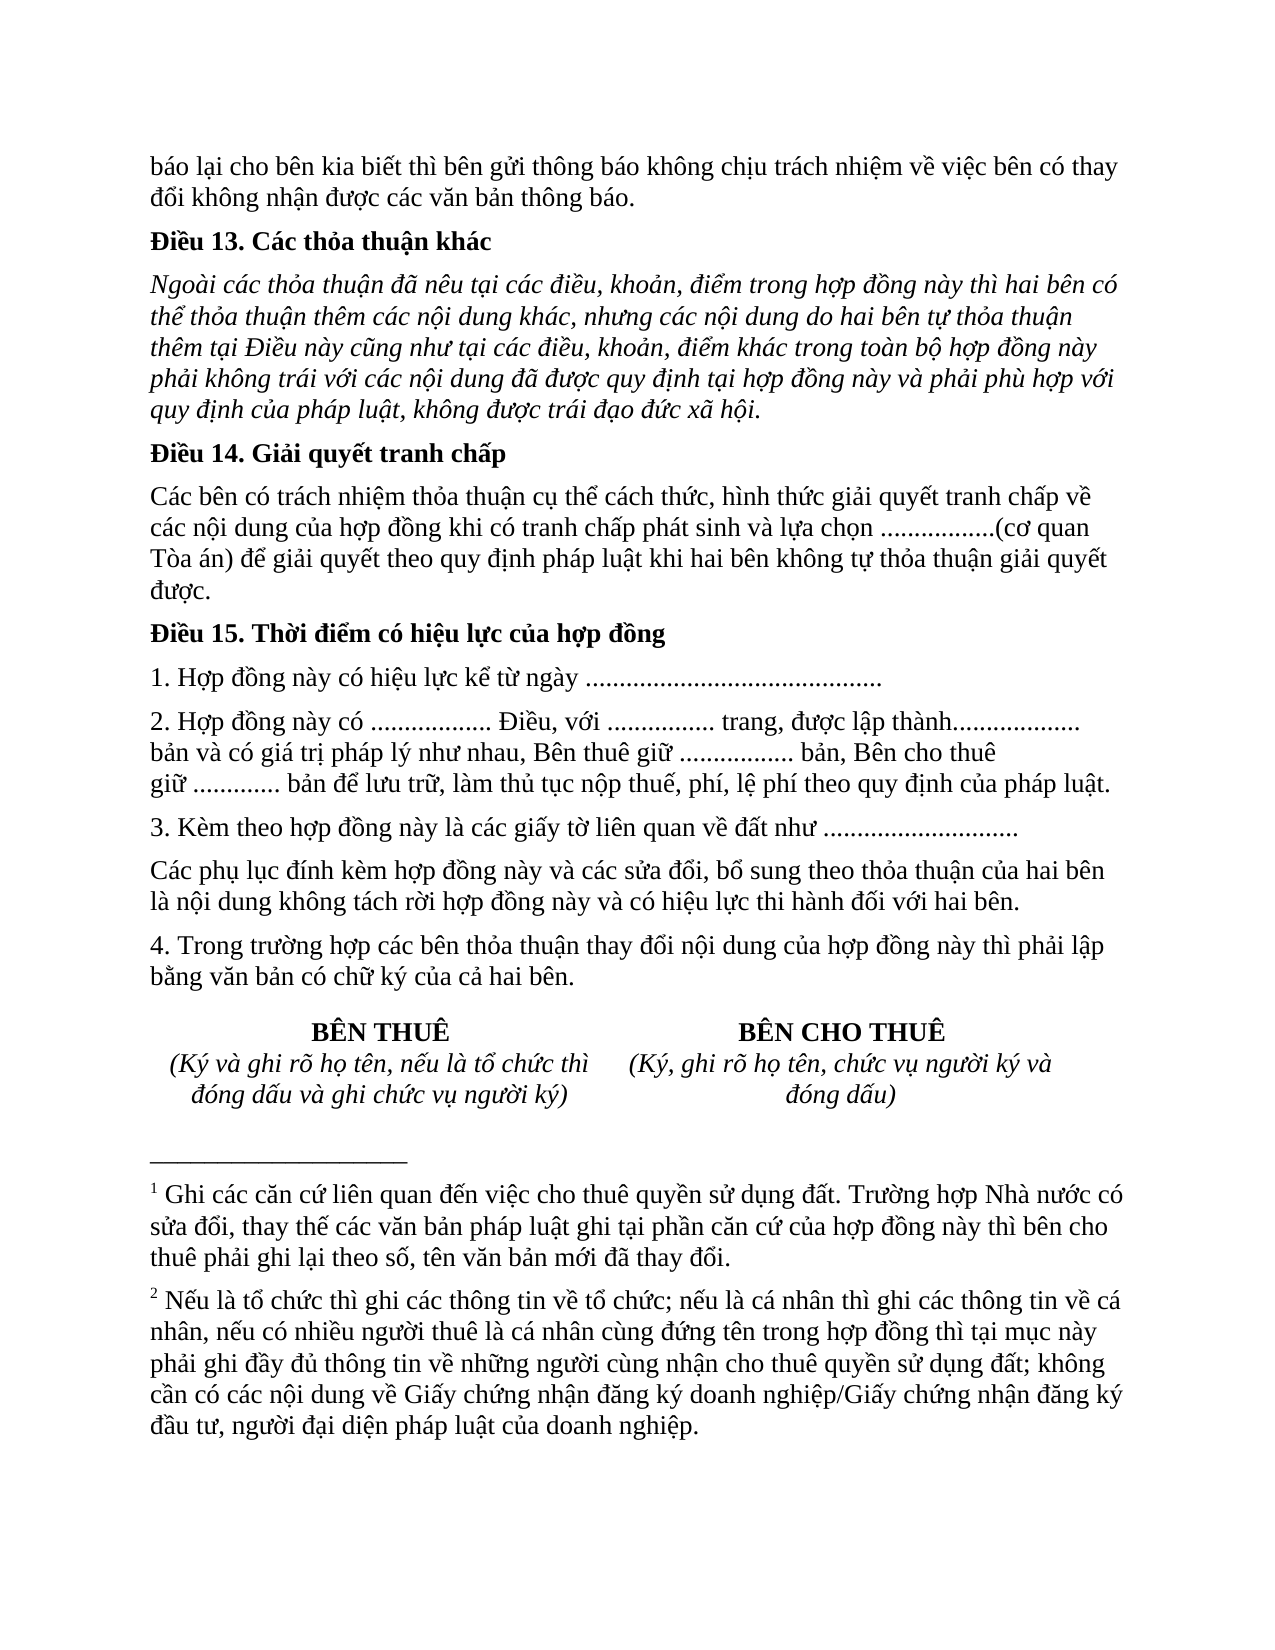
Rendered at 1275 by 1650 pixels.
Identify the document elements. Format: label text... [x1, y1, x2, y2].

table_header BÊN CHO THUÊ (Ký, ghi rõ họ tên, chức vụ người ký và đóng dấu) [611, 1004, 1072, 1122]
text Điều 15. Thời điểm có hiệu lực của hợp đồng [150, 617, 1125, 648]
text Ngoài các thỏa thuận đã nêu tại các điều, khoản, điểm trong hợp đồng này thì hai bên có thể thỏa thuận thêm các nội dung khác, nhưng các nội dung do hai bên tự thỏa thuận thêm tại Điều này cũng như tại các điều, khoản, điểm khác trong toàn bộ hợp đồng này phải không trái với các nội dung đã được quy định tại hợp đồng này và phải phù hợp với quy định của pháp luật, không được trái đạo đức xã hội. [150, 268, 1125, 424]
text 3. Kèm theo hợp đồng này là các giấy tờ liên quan về đất như ............................. [150, 811, 1125, 842]
text Điều 13. Các thỏa thuận khác [150, 225, 1125, 256]
text Điều 14. Giải quyết tranh chấp [150, 437, 1125, 468]
text 2 Nếu là tổ chức thì ghi các thông tin về tổ chức; nếu là cá nhân thì ghi các thông tin về cá nhân, nếu có nhiều người thuê là cá nhân cùng đứng tên trong hợp đồng thì tại mục này phải ghi đầy đủ thông tin về những người cùng nhận cho thuê quyền sử dụng đất; không cần có các nội dung về Giấy chứng nhận đăng ký doanh nghiệp/Giấy chứng nhận đăng ký đầu tư, người đại diện pháp luật của doanh nghiệp. [150, 1284, 1125, 1440]
text 4. Trong trường hợp các bên thỏa thuận thay đổi nội dung của hợp đồng này thì phải lập bằng văn bản có chữ ký của cả hai bên. [150, 929, 1125, 991]
text 1. Hợp đồng này có hiệu lực kể từ ngày ............................................ [150, 661, 1125, 692]
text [150, 150, 1125, 212]
text 1 Ghi các căn cứ liên quan đến việc cho thuê quyền sử dụng đất. Trường hợp Nhà nước có sửa đổi, thay thế các văn bản pháp luật ghi tại phần căn cứ của hợp đồng này thì bên cho thuê phải ghi lại theo số, tên văn bản mới đã thay đổi. [150, 1178, 1125, 1272]
text Các phụ lục đính kèm hợp đồng này và các sửa đổi, bổ sung theo thỏa thuận của hai bên là nội dung không tách rời hợp đồng này và có hiệu lực thi hành đối với hai bên. [150, 854, 1125, 917]
text Các bên có trách nhiệm thỏa thuận cụ thể cách thức, hình thức giải quyết tranh chấp về các nội dung của hợp đồng khi có tranh chấp phát sinh và lựa chọn .................(cơ quan Tòa án) để giải quyết theo quy định pháp luật khi hai bên không tự thỏa thuận giải quyết được. [150, 480, 1125, 605]
text ___________________ [150, 1135, 1125, 1166]
text 2. Hợp đồng này có .................. Điều, với ................ trang, được lập thành................... bản và có giá trị pháp lý như nhau, Bên thuê giữ ................. bản, Bên cho thuê giữ ............. bản để lưu trữ, làm thủ tục nộp thuế, phí, lệ phí theo quy định của pháp luật. [150, 705, 1125, 798]
table_header BÊN THUÊ (Ký và ghi rõ họ tên, nếu là tổ chức thì đóng dấu và ghi chức vụ người ký) [150, 1004, 611, 1122]
